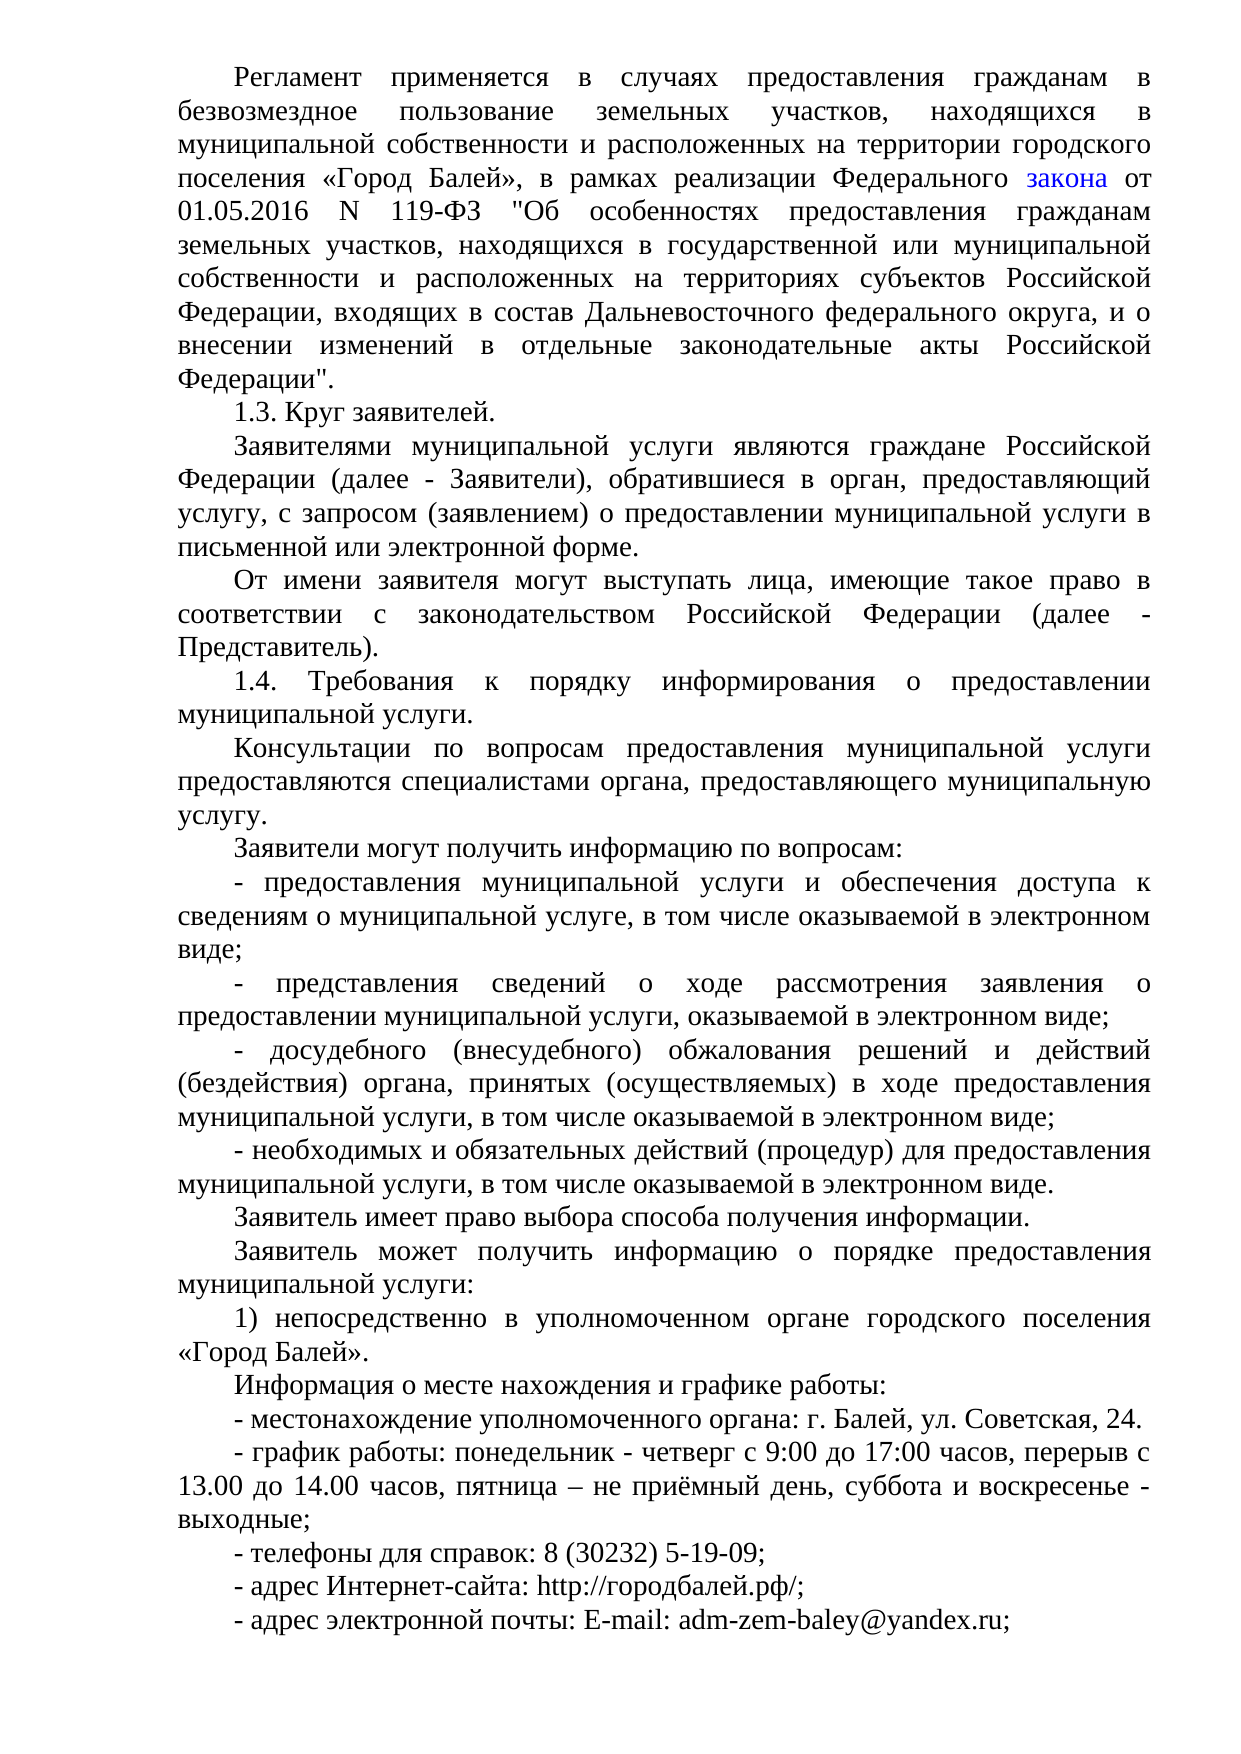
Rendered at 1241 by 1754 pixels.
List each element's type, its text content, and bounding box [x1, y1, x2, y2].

text - график работы: понедельник - четверг с 9:00 до 17:00 часов, перерыв с 13.00 до 14.00 часов, пятница – не приёмный день, суббота и воскресенье - выходные; [177, 1434, 1152, 1535]
text Заявителями муниципальной услуги являются граждане Российской Федерации (далее - Заявители), обратившиеся в орган, предоставляющий услугу, с запросом (заявлением) о предоставлении муниципальной услуги в письменной или электронной форме. [177, 428, 1152, 562]
text - местонахождение уполномоченного органа: г. Балей, ул. Советская, 24. [177, 1401, 1152, 1434]
text - телефоны для справок: 8 (30232) 5-19-09; [177, 1535, 1152, 1568]
text 1.3. Круг заявителей. [177, 394, 1152, 428]
text Консультации по вопросам предоставления муниципальной услуги предоставляются специалистами органа, предоставляющего муниципальную услугу. [177, 730, 1152, 831]
text Регламент применяется в случаях предоставления гражданам в безвозмездное пользование земельных участков, находящихся в муниципальной собственности и расположенных на территории городского поселения «Город Балей», в рамках реализации Федерального закона от 01.05.2016 N 119-ФЗ "Об особенностях предоставления гражданам земельных участков, находящихся в государственной или муниципальной собственности и расположенных на территориях субъектов Российской Федерации, входящих в состав Дальневосточного федерального округа, и о внесении изменений в отдельные законодательные акты Российской Федерации". [177, 59, 1152, 394]
text Заявитель имеет право выбора способа получения информации. [177, 1199, 1152, 1233]
text 1) непосредственно в уполномоченном органе городского поселения «Город Балей». [177, 1300, 1152, 1367]
text - представления сведений о ходе рассмотрения заявления о предоставлении муниципальной услуги, оказываемой в электронном виде; [177, 965, 1152, 1032]
text Заявители могут получить информацию по вопросам: [177, 831, 1152, 864]
text Информация о месте нахождения и графике работы: [177, 1367, 1152, 1401]
text Заявитель может получить информацию о порядке предоставления муниципальной услуги: [177, 1233, 1152, 1300]
text - адрес Интернет-сайта: http://городбалей.рф/; [177, 1568, 1152, 1602]
text - необходимых и обязательных действий (процедур) для предоставления муниципальной услуги, в том числе оказываемой в электронном виде. [177, 1132, 1152, 1199]
text От имени заявителя могут выступать лица, имеющие такое право в соответствии с законодательством Российской Федерации (далее - Представитель). [177, 562, 1152, 663]
text - предоставления муниципальной услуги и обеспечения доступа к сведениям о муниципальной услуге, в том числе оказываемой в электронном виде; [177, 864, 1152, 965]
text - досудебного (внесудебного) обжалования решений и действий (бездействия) органа, принятых (осуществляемых) в ходе предоставления муниципальной услуги, в том числе оказываемой в электронном виде; [177, 1032, 1152, 1132]
text - адрес электронной почты: E-mail: adm-zem-baley@yandex.ru; [177, 1602, 1152, 1636]
text 1.4. Требования к порядку информирования о предоставлении муниципальной услуги. [177, 663, 1152, 730]
